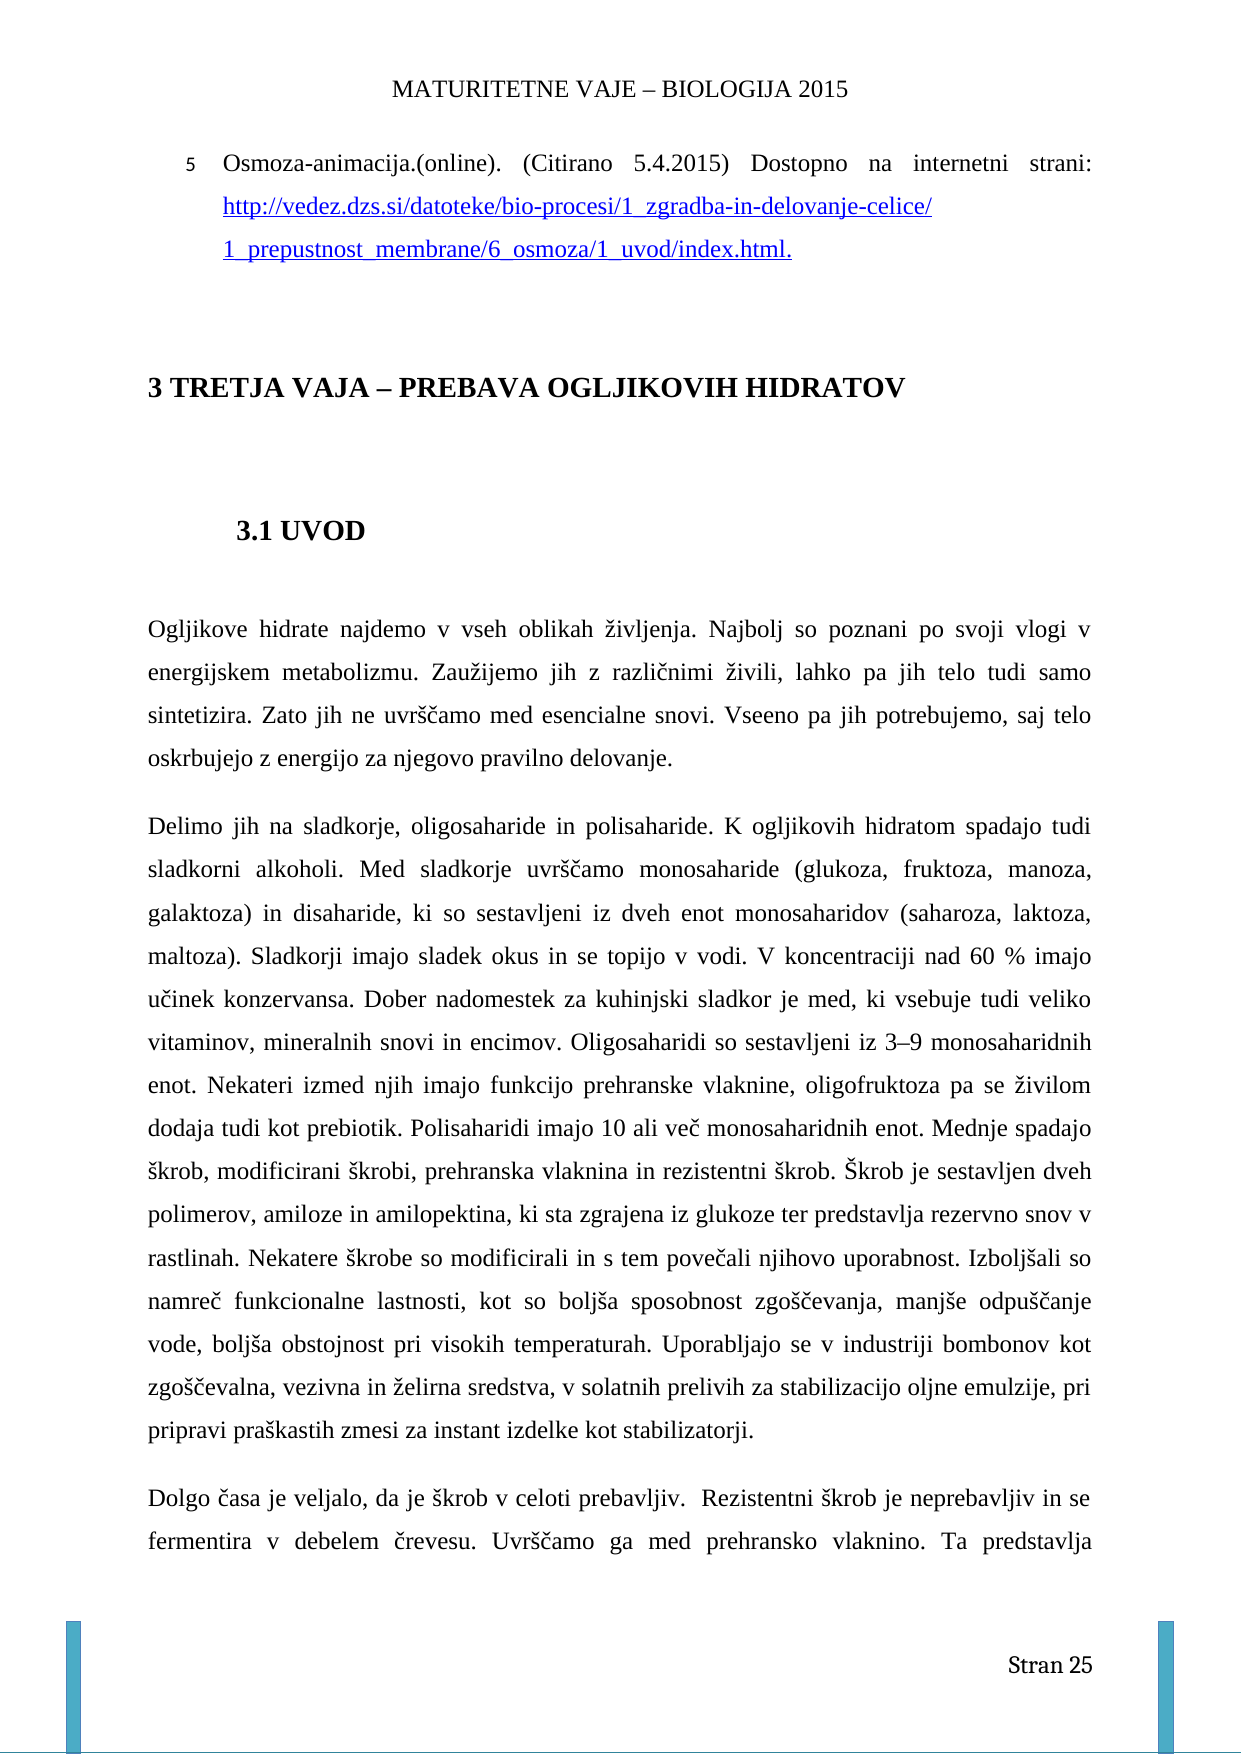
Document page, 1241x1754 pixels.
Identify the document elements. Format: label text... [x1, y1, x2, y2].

text Delimo jih na sladkorje, oligosaharide in polisaharide. K ogljikovih hidratom spadajo tudi sladkorni alkoholi. Med sladkorje uvrščamo monosaharide (glukoza, fruktoza, manoza, galaktoza) in disaharide, ki so sestavljeni iz dveh enot monosaharidov (saharoza, laktoza, maltoza). Sladkorji imajo sladek okus in se topijo v vodi. V koncentraciji nad 60 % imajo učinek konzervansa. Dober nadomestek za kuhinjski sladkor je med, ki vsebuje tudi veliko vitaminov, mineralnih snovi in encimov. Oligosaharidi so sestavljeni iz 3–9 monosaharidnih enot. Nekateri izmed njih imajo funkcijo prehranske vlaknine, oligofruktoza pa se živilom dodaja tudi kot prebiotik. Polisaharidi imajo 10 ali več monosaharidnih enot. Mednje spadajo škrob, modificirani škrobi, prehranska vlaknina in rezistentni škrob. Škrob je sestavljen dveh polimerov, amiloze in amilopektina, ki sta zgrajena iz glukoze ter predstavlja rezervno snov v rastlinah. Nekatere škrobe so modificirali in s tem povečali njihovo uporabnost. Izboljšali so namreč funkcionalne lastnosti, kot so boljša sposobnost zgoščevanja, manjše odpuščanje vode, boljša obstojnost pri visokih temperaturah. Uporabljajo se v industriji bombonov kot zgoščevalna, vezivna in želirna sredstva, v solatnih prelivih za stabilizacijo oljne emulzije, pri pripravi praškastih zmesi za instant izdelke kot stabilizatorji. [148, 811, 1093, 1444]
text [148, 1483, 1093, 1555]
list Osmoza-animacija.(online). (Citirano 5.4.2015) Dostopno na internetni strani: http://vedez.dzs.si/datoteke/bio-procesi/1_zgradba-in-delovanje-celice/1_prepustnost_membrane/6_osmoza/1_uvod/index.html. [185, 148, 1093, 263]
subtitle 3 TRETJA VAJA – PREBAVA OGLJIKOVIH HIDRATOV [148, 370, 1093, 404]
subtitle 3.1 UVOD [236, 513, 1093, 547]
text Ogljikove hidrate najdemo v vseh oblikah življenja. Najbolj so poznani po svoji vlogi v energijskem metabolizmu. Zaužijemo jih z različnimi živili, lahko pa jih telo tudi samo sintetizira. Zato jih ne uvrščamo med esencialne snovi. Vseeno pa jih potrebujemo, saj telo oskrbujejo z energijo za njegovo pravilno delovanje. [148, 614, 1093, 772]
